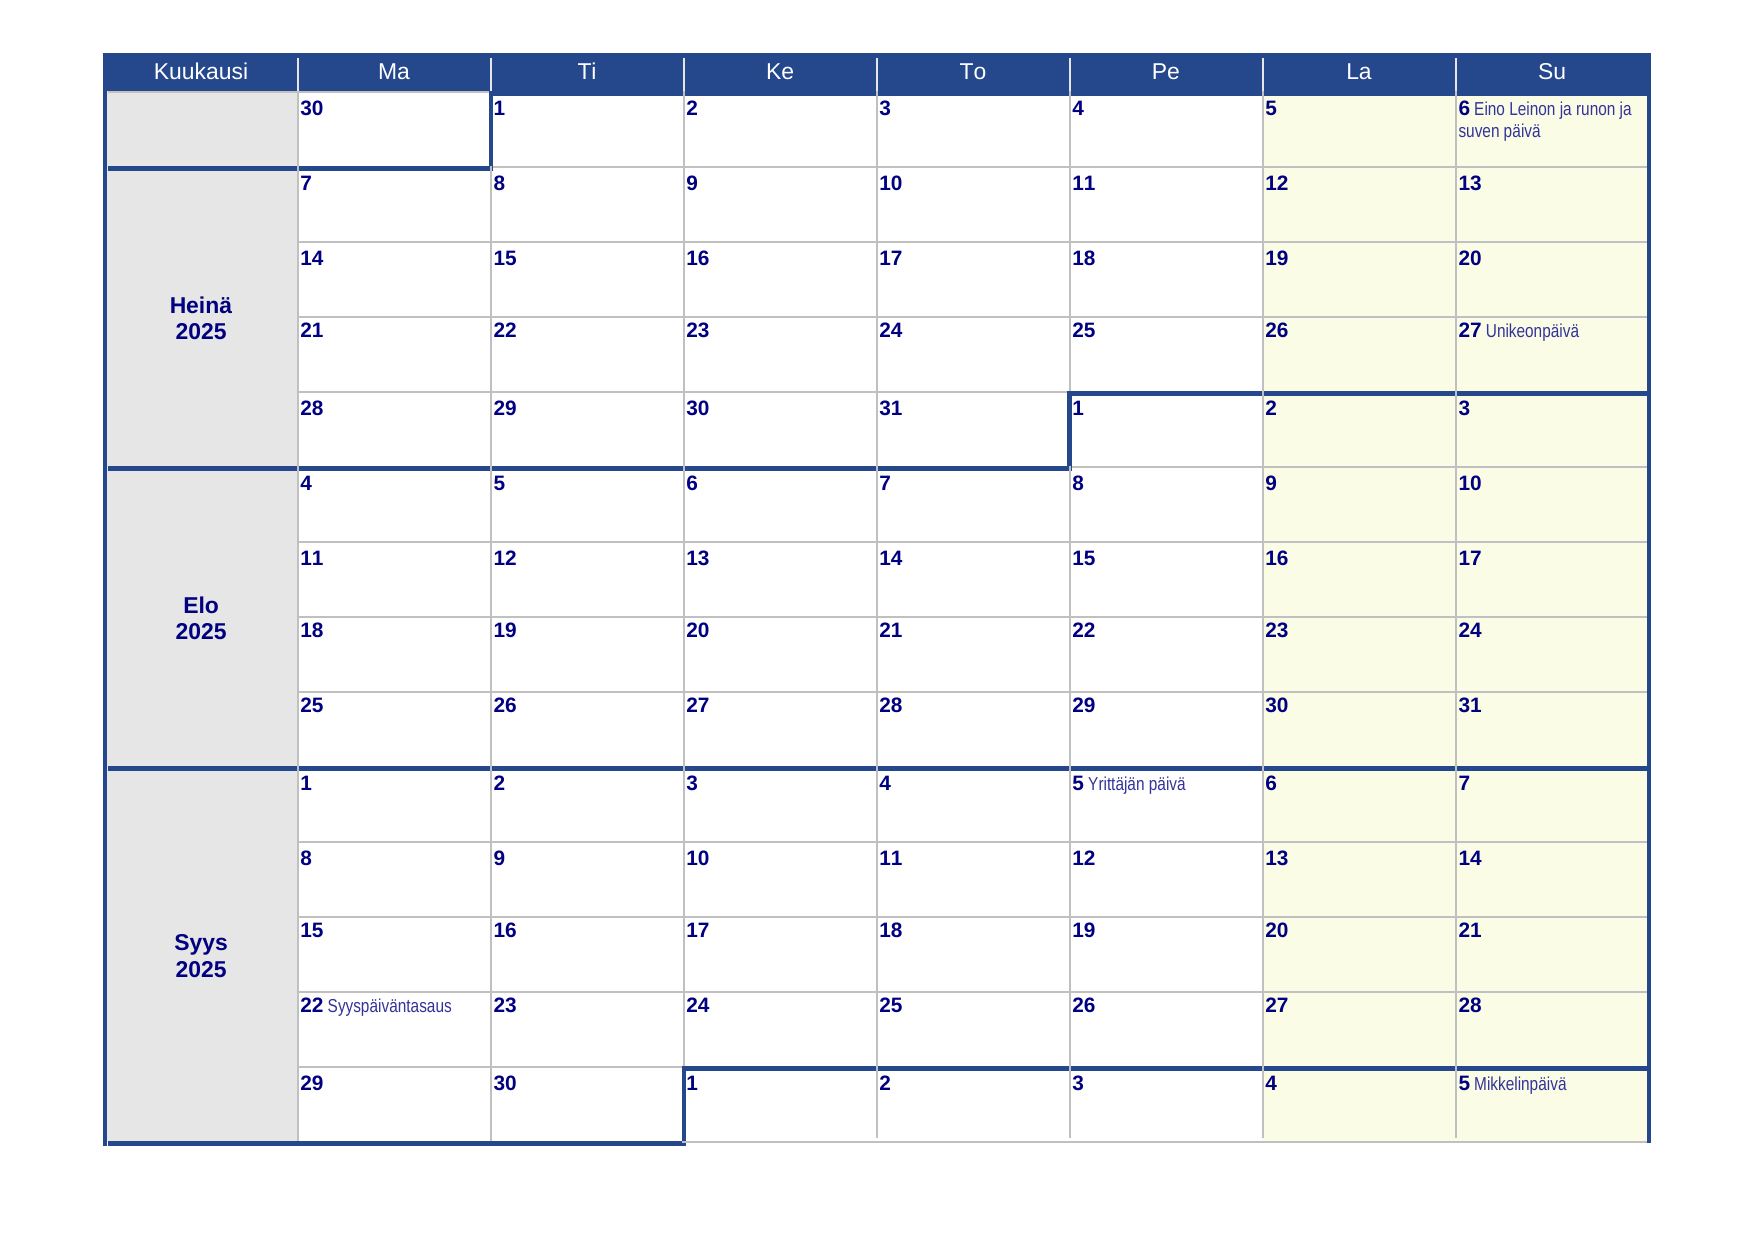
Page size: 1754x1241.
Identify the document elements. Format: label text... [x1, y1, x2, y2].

table_cell 13 [685, 543, 876, 616]
table_cell 12 [492, 543, 683, 616]
table_cell 27 [1264, 993, 1455, 1066]
table_cell 14 [299, 243, 490, 316]
table_cell 31 [1457, 693, 1647, 766]
table_cell 28 [878, 693, 1069, 766]
table_cell 3 [685, 771, 876, 841]
table_cell 25 [299, 693, 490, 766]
table_cell 10 [685, 843, 876, 916]
table_cell 10 [878, 168, 1069, 241]
table_cell 31 [878, 393, 1067, 466]
table_cell 22 [492, 318, 683, 391]
table_cell 7 [878, 471, 1069, 541]
table_cell 6 [1264, 771, 1455, 841]
table_cell Elo 2025 [107, 467, 297, 766]
table_cell 3 [1070, 1071, 1263, 1141]
table_cell 23 [685, 318, 876, 391]
table_cell 9 [492, 843, 683, 916]
table_cell 3 [1457, 396, 1647, 466]
table_cell 8 [1071, 468, 1262, 541]
table_cell 21 [878, 618, 1069, 691]
table_cell 4 [1263, 1071, 1456, 1141]
table_cell 24 [685, 993, 876, 1066]
table_cell 7 [299, 171, 490, 241]
table_cell 9 [685, 168, 876, 241]
table_header Kuukausi [107, 58, 297, 91]
table_header To [878, 58, 1069, 91]
table_cell 16 [1264, 543, 1455, 616]
table_cell 21 [299, 318, 490, 391]
table_cell 22 Syyspäiväntasaus [299, 993, 490, 1066]
table_cell 20 [685, 618, 876, 691]
table_cell 8 [299, 843, 490, 916]
table_cell 3 [878, 96, 1069, 166]
table_cell Heinä 2025 [107, 167, 297, 466]
table_cell 15 [1071, 543, 1262, 616]
table_cell 1 [493, 96, 683, 166]
table_cell 27 Unikeonpäivä [1457, 318, 1647, 391]
table_cell 18 [299, 618, 490, 691]
table_cell 5 [1264, 96, 1455, 166]
table_cell 28 [1457, 993, 1647, 1066]
table_cell 16 [685, 243, 876, 316]
table_cell 1 [299, 771, 490, 841]
table_cell 13 [1457, 168, 1647, 241]
table_cell 2 [492, 771, 683, 841]
table_cell 23 [1264, 618, 1455, 691]
table_cell 29 [299, 1068, 490, 1141]
table_cell 6 [685, 471, 876, 541]
table_cell 1 [686, 1071, 877, 1141]
table_cell 9 [1264, 468, 1455, 541]
table_cell 18 [1071, 243, 1262, 316]
table_header Pe [1071, 58, 1262, 91]
table_cell 19 [1264, 243, 1455, 316]
table_cell 2 [1264, 396, 1455, 466]
table_cell 26 [492, 693, 683, 766]
table_cell 24 [878, 318, 1069, 391]
table_cell 27 [685, 693, 876, 766]
table_cell Syys 2025 [107, 767, 297, 1141]
table_cell 24 [1457, 618, 1647, 691]
table_cell 12 [1071, 843, 1262, 916]
table_cell 2 [877, 1071, 1070, 1141]
table_cell 5 [492, 471, 683, 541]
table_cell 14 [878, 543, 1069, 616]
table_cell 19 [492, 618, 683, 691]
table_cell 25 [1071, 318, 1262, 391]
table_cell 11 [1071, 168, 1262, 241]
table_cell 28 [299, 393, 490, 466]
table_cell 26 [1071, 993, 1262, 1066]
table_cell 17 [685, 918, 876, 991]
table_header La [1264, 58, 1455, 91]
table_cell 14 [1457, 843, 1647, 916]
table_cell 26 [1264, 318, 1455, 391]
table_cell 22 [1071, 618, 1262, 691]
table_cell 4 [299, 471, 490, 541]
table_cell 30 [492, 1068, 682, 1141]
table_header Ti [492, 58, 683, 91]
table_cell 5 Yrittäjän päivä [1071, 771, 1262, 841]
table_cell 20 [1457, 243, 1647, 316]
table_cell 10 [1457, 468, 1647, 541]
table_cell 15 [299, 918, 490, 991]
table_cell 23 [492, 993, 683, 1066]
table_cell 15 [492, 243, 683, 316]
table_cell 4 [1071, 96, 1262, 166]
table_cell 11 [878, 843, 1069, 916]
table_cell 8 [492, 168, 683, 241]
table_cell 12 [1264, 168, 1455, 241]
table_cell 21 [1457, 918, 1647, 991]
table_cell 20 [1264, 918, 1455, 991]
table_cell 29 [1071, 693, 1262, 766]
table_cell 17 [1457, 543, 1647, 616]
table_cell 4 [878, 771, 1069, 841]
table_cell 30 [299, 93, 489, 166]
table_header Ma [299, 58, 490, 91]
table_cell 18 [878, 918, 1069, 991]
table_cell 17 [878, 243, 1069, 316]
table_cell 7 [1457, 771, 1647, 841]
table_cell 5 Mikkelinpäivä [1456, 1071, 1647, 1141]
table_cell 16 [492, 918, 683, 991]
table_cell 19 [1071, 918, 1262, 991]
table_cell 6 Eino Leinon ja runon ja suven päivä [1457, 96, 1647, 166]
table_cell 2 [685, 96, 876, 166]
table_header Ke [685, 58, 876, 91]
table_cell 30 [685, 393, 876, 466]
table_cell 1 [1072, 396, 1262, 466]
table_cell 29 [492, 393, 683, 466]
table_header Su [1457, 58, 1647, 91]
table_cell 30 [1264, 693, 1455, 766]
table_cell 25 [878, 993, 1069, 1066]
table_cell 13 [1264, 843, 1455, 916]
table_cell 11 [299, 543, 490, 616]
